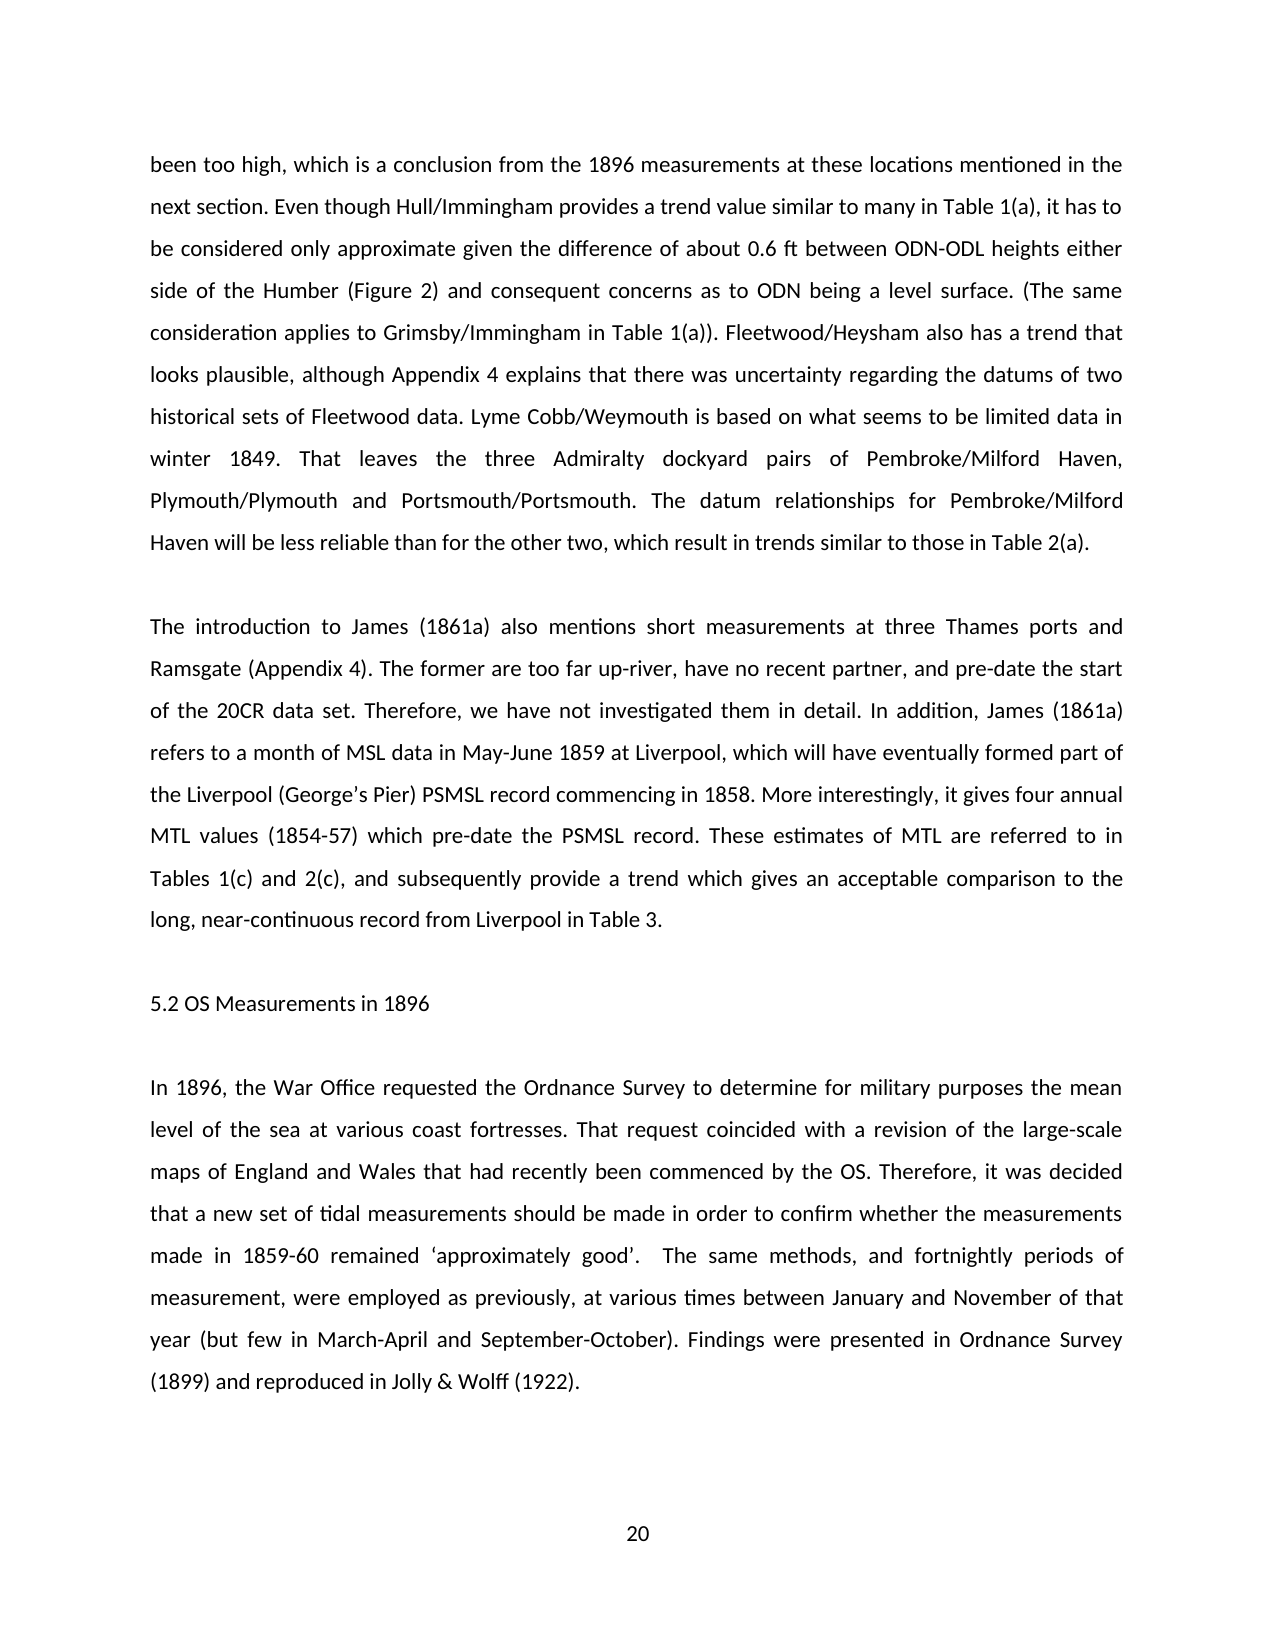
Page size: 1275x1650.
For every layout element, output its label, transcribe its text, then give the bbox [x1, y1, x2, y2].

text 5.2 OS Measurements in 1896 [150, 989, 1125, 1018]
text The introduction to James (1861a) also mentions short measurements at three Thames ports and Ramsgate (Appendix 4). The former are too far up-river, have no recent partner, and pre-date the start of the 20CR data set. Therefore, we have not investigated them in detail. In addition, James (1861a) refers to a month of MSL data in May-June 1859 at Liverpool, which will have eventually formed part of the Liverpool (George’s Pier) PSMSL record commencing in 1858. More interestingly, it gives four annual MTL values (1854-57) which pre-date the PSMSL record. These estimates of MTL are referred to in Tables 1(c) and 2(c), and subsequently provide a trend which gives an acceptable comparison to the long, near-continuous record from Liverpool in Table 3. [150, 612, 1125, 934]
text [150, 150, 1125, 556]
text In 1896, the War Office requested the Ordnance Survey to determine for military purposes the mean level of the sea at various coast fortresses. That request coincided with a revision of the large-scale maps of England and Wales that had recently been commenced by the OS. Therefore, it was decided that a new set of tidal measurements should be made in order to confirm whether the measurements made in 1859-60 remained ‘approximately good’. The same methods, and fortnightly periods of measurement, were employed as previously, at various times between January and November of that year (but few in March-April and September-October). Findings were presented in Ordnance Survey (1899) and reproduced in Jolly & Wolff (1922). [150, 1073, 1125, 1395]
